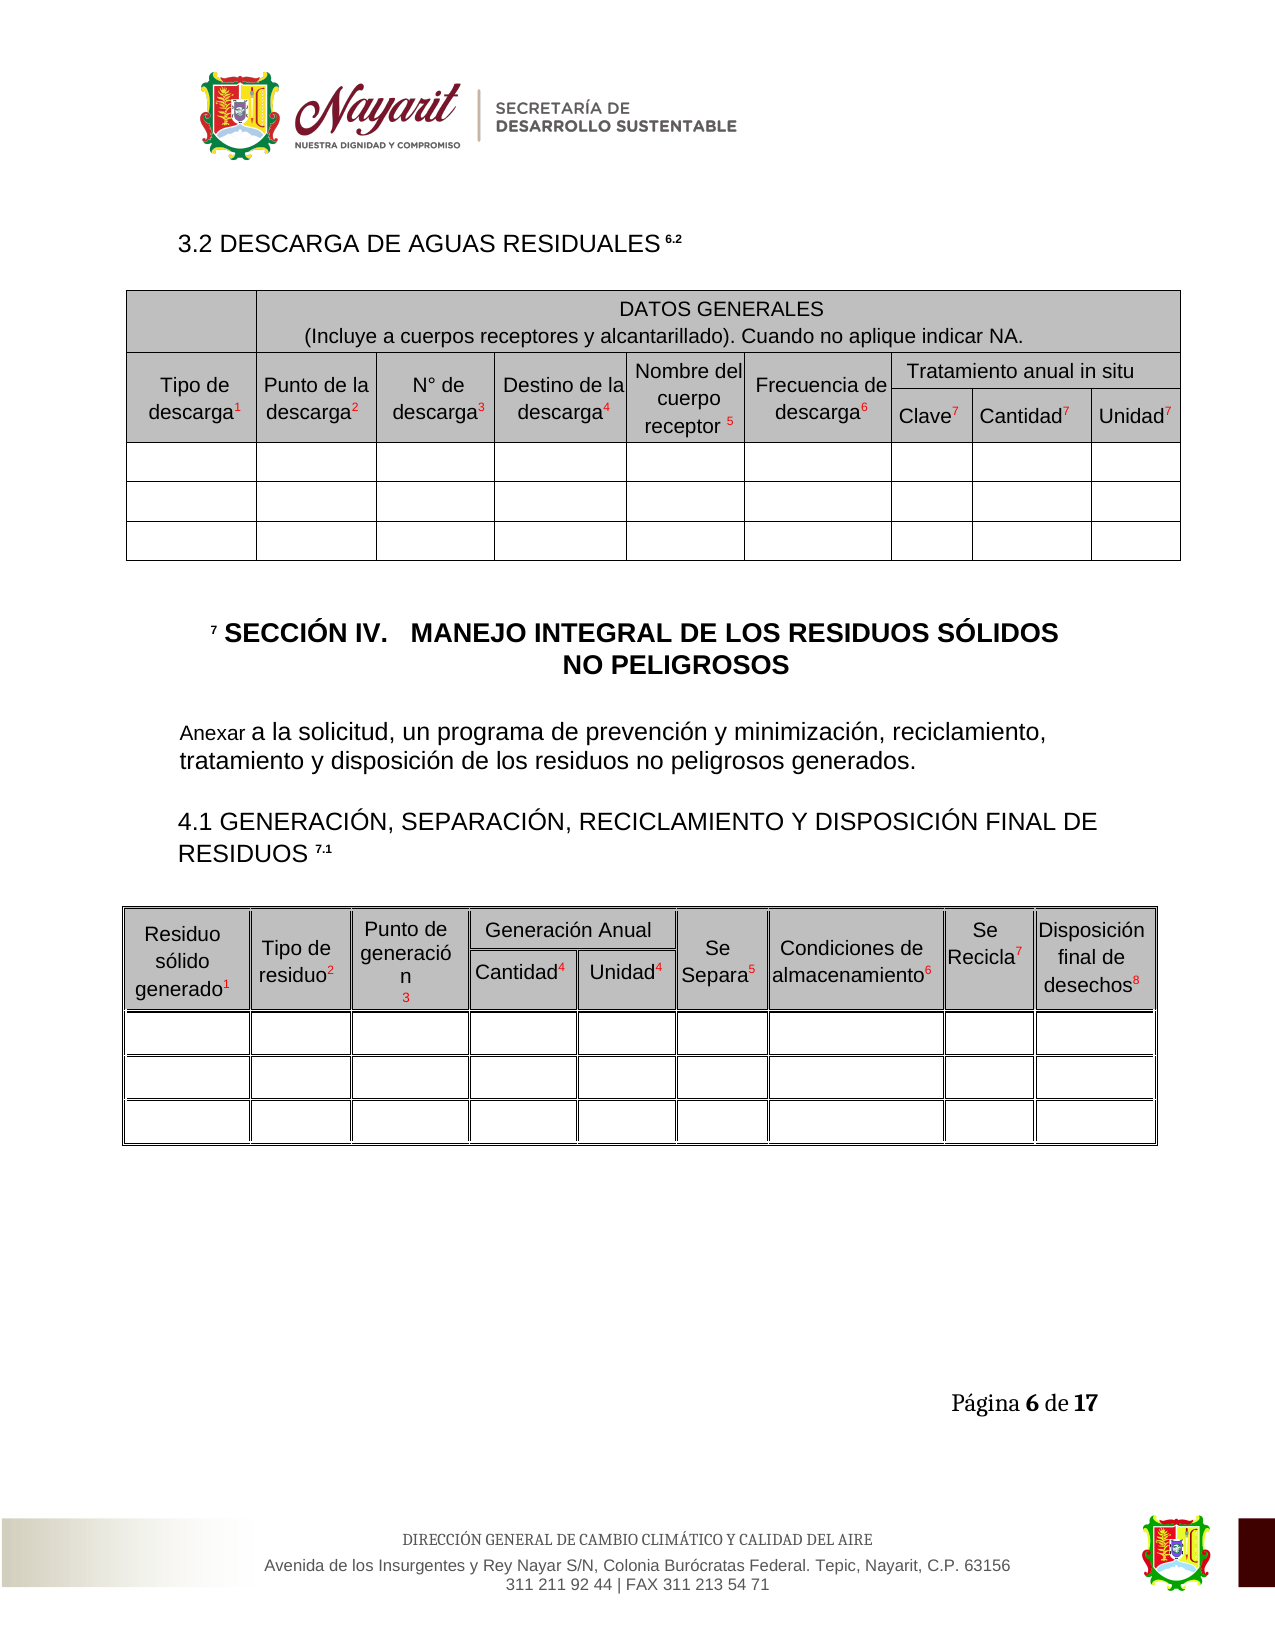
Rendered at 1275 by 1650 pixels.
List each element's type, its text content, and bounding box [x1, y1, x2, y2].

table_cell [678, 1057, 767, 1098]
table_cell Destino de la descarga4 [495, 353, 626, 442]
table_cell [1035, 1098, 1157, 1143]
table_cell [579, 1057, 675, 1098]
table_cell [252, 1057, 350, 1098]
table_header [127, 291, 256, 352]
table_header Residuo sólido generado1 [125, 909, 250, 1009]
table_cell [377, 522, 494, 560]
table_cell [946, 1057, 1033, 1098]
table_header Condiciones de almacenamiento6 [768, 909, 944, 1009]
table_cell N° de descarga3 [377, 353, 494, 442]
table_header Disposición final de desechos8 [1035, 909, 1155, 1009]
table_cell [469, 1098, 578, 1143]
table_cell Tipo de descarga1 [127, 353, 256, 442]
text 4.1 GENERACIÓN, SEPARACIÓN, RECICLAMIENTO Y DISPOSICIÓN FINAL DE [178, 807, 1099, 835]
table_cell [892, 443, 972, 481]
table_cell [627, 522, 744, 560]
table_cell [944, 1098, 1035, 1143]
table_cell [353, 1013, 468, 1054]
table_cell [353, 1057, 468, 1098]
table_cell [124, 1009, 250, 1054]
table_cell [678, 1013, 767, 1054]
table_cell [377, 443, 494, 481]
table_cell [495, 522, 626, 560]
table_cell [1092, 443, 1180, 481]
table_cell [257, 482, 376, 521]
table_cell [495, 482, 626, 521]
picture [177, 58, 761, 174]
table_cell [257, 443, 376, 481]
table_cell [1035, 1054, 1157, 1098]
table_cell [252, 1013, 350, 1054]
table_cell [627, 482, 744, 521]
table_cell [1092, 482, 1180, 521]
table_cell [257, 522, 376, 560]
table_cell Punto de la descarga2 [257, 353, 376, 442]
table_cell [250, 1101, 351, 1143]
table_header Punto de generación 3 [351, 909, 469, 1009]
table_cell [973, 482, 1091, 521]
table_cell [973, 522, 1091, 560]
table_cell [946, 1013, 1033, 1054]
table_cell Cantidad7 [973, 389, 1091, 442]
table_cell [579, 1013, 675, 1054]
table_cell [578, 1101, 676, 1143]
table_cell [127, 522, 256, 560]
table_cell [124, 1054, 250, 1098]
table_cell Cantidad4 [471, 951, 576, 1009]
table_cell [770, 1013, 943, 1054]
table_cell Unidad4 [579, 951, 675, 1009]
table_header Tipo de residuo2 [250, 909, 351, 1009]
table_header Se Separa5 [676, 909, 768, 1009]
table_cell [471, 1013, 576, 1054]
table_header DATOS GENERALES (Incluye a cuerpos receptores y alcantarillado). Cuando no aplique indicar NA. [257, 291, 1180, 352]
table_header Se Recicla7 [944, 907, 1035, 1009]
table_cell [377, 482, 494, 521]
table_cell [676, 1101, 768, 1143]
table_cell Frecuencia de descarga6 [745, 353, 891, 442]
text Anexar a la solicitud, un programa de prevención y minimización, reciclamiento, tratamiento y disposición de los residuos no peligrosos generados. [179, 717, 1098, 774]
table_cell [745, 443, 891, 481]
table_cell [745, 522, 891, 560]
table_cell Tratamiento anual in situ [892, 353, 1180, 388]
table_cell [1092, 522, 1180, 560]
table_cell Nombre del cuerpo receptor 5 [627, 353, 744, 442]
table_cell Unidad7 [1092, 389, 1180, 442]
table_cell [124, 1098, 250, 1143]
table_cell [973, 443, 1091, 481]
table_cell [127, 443, 256, 481]
table_cell [627, 443, 744, 481]
table_header Generación Anual [469, 909, 676, 948]
table_cell [351, 1101, 469, 1143]
text 7 SECCIÓN IV. MANEJO INTEGRAL DE LOS RESIDUOS SÓLIDOS NO PELIGROSOS [210, 617, 1099, 680]
table_cell [770, 1057, 943, 1098]
text 3.2 DESCARGA DE AGUAS RESIDUALES 6.2 [178, 229, 1099, 257]
table_cell [745, 482, 891, 521]
table_cell [127, 482, 256, 521]
table_cell [1035, 1009, 1157, 1054]
table_cell [892, 482, 972, 521]
table_cell [471, 1057, 576, 1098]
text RESIDUOS 7.1 [178, 839, 1099, 867]
picture [1, 1378, 1275, 1650]
table_cell Clave7 [892, 389, 972, 442]
table_cell [495, 443, 626, 481]
table_cell [892, 522, 972, 560]
table_cell [768, 1101, 944, 1143]
